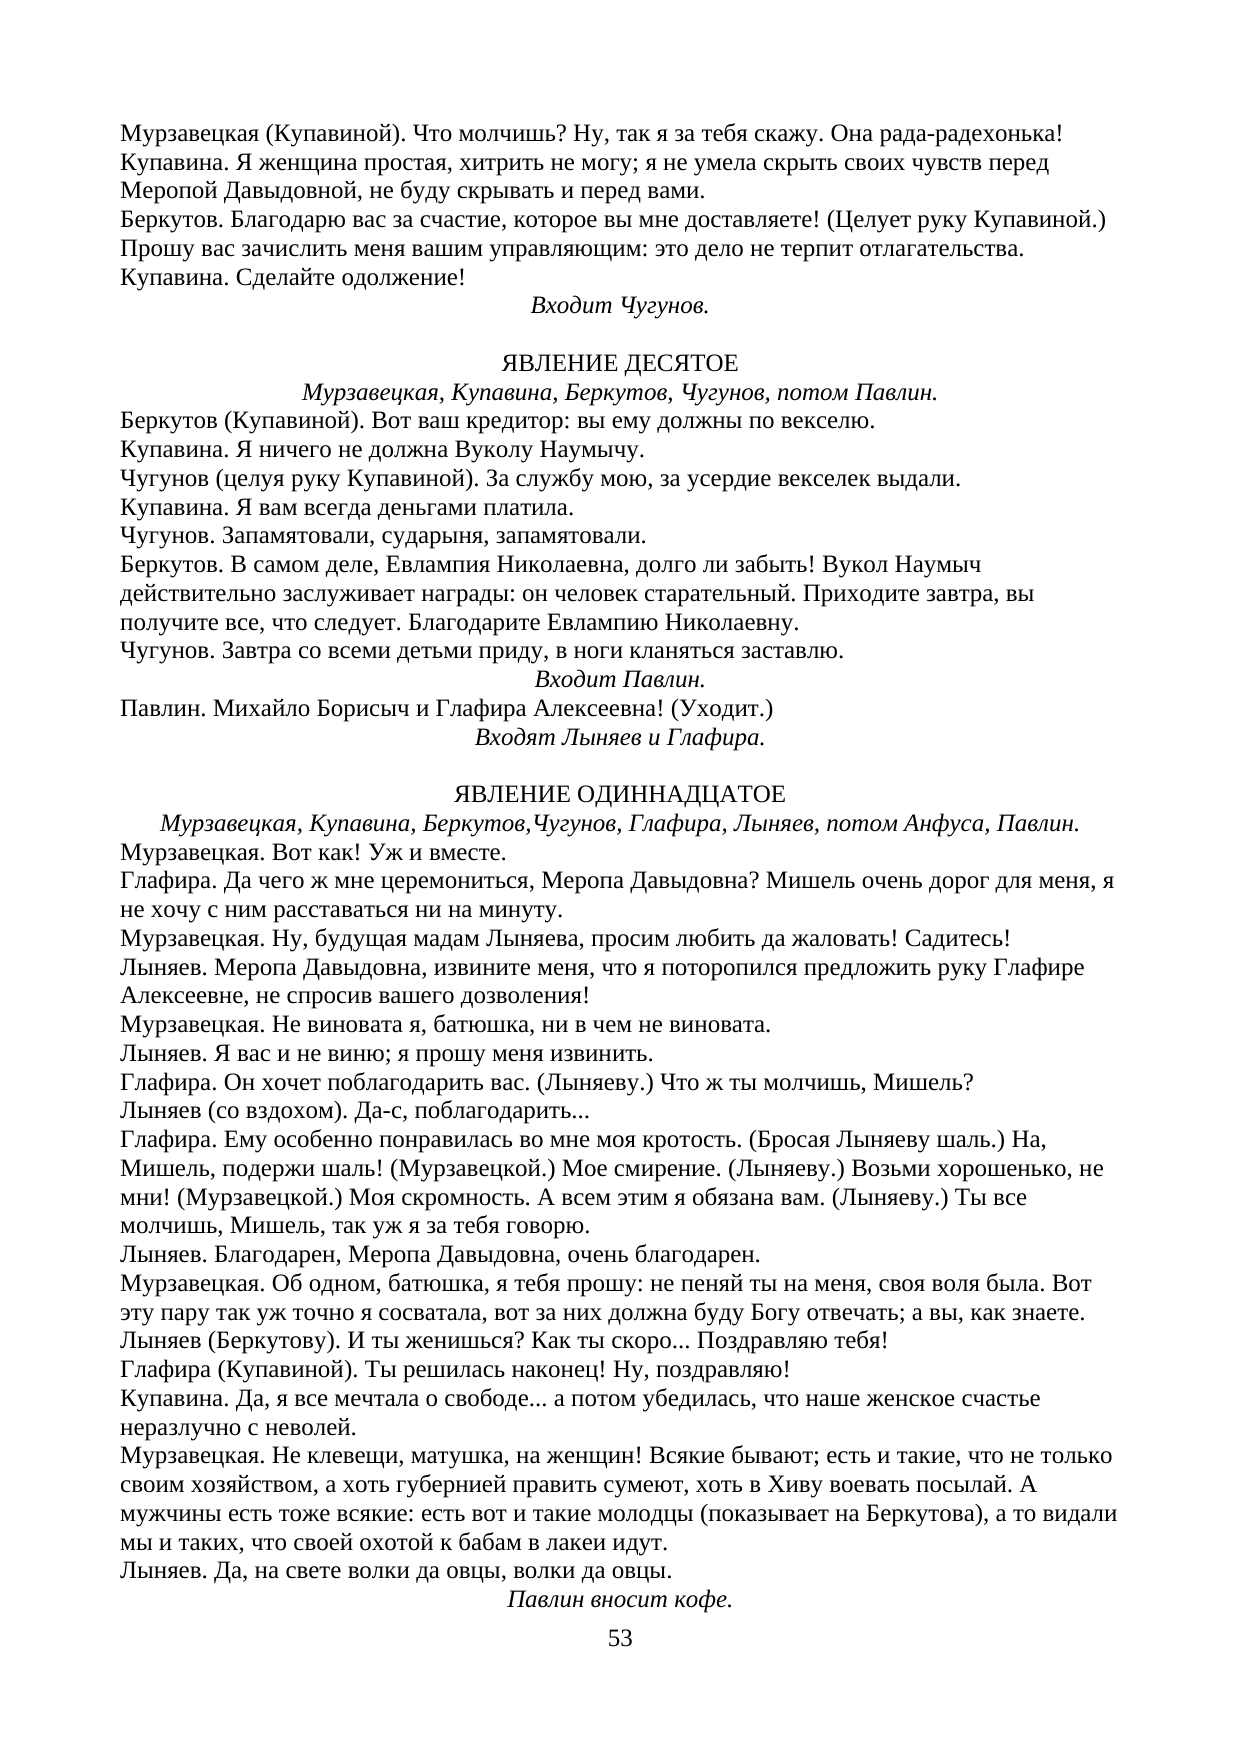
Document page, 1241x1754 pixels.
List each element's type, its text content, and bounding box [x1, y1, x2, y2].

text Лыняев. Меропа Давыдовна, извините меня, что я поторопился предложить руку Глафире Алексеевне, не спросив вашего дозволения! [120, 952, 1120, 1009]
text Лыняев. Благодарен, Меропа Давыдовна, очень благодарен. [120, 1239, 1120, 1268]
text Мурзавецкая. Не виновата я, батюшка, ни в чем не виновата. [120, 1009, 1120, 1038]
text Беркутов. Благодарю вас за счастие, которое вы мне доставляете! (Целует руку Купавиной.) Прошу вас зачислить меня вашим управляющим: это дело не терпит отлагательства. [120, 204, 1120, 262]
text Чугунов. Завтра со всеми детьми приду, в ноги кланяться заставлю. [120, 636, 1120, 664]
text Входит Павлин. [120, 664, 1120, 693]
text Чугунов (целуя руку Купавиной). За службу мою, за усердие векселек выдали. [120, 463, 1120, 492]
text Лыняев (со вздохом). Да-с, поблагодарить... [120, 1096, 1120, 1124]
text Мурзавецкая. Об одном, батюшка, я тебя прошу: не пеняй ты на меня, своя воля была. Вот эту пару так уж точно я сосватала, вот за них должна буду Богу отвечать; а вы, как знаете. [120, 1268, 1120, 1326]
text Беркутов. В самом деле, Евлампия Николаевна, долго ли забыть! Вукол Наумыч действительно заслуживает награды: он человек старательный. Приходите завтра, вы получите все, что следует. Благодарите Евлампию Николаевну. [120, 549, 1120, 636]
text Чугунов. Запамятовали, сударыня, запамятовали. [120, 521, 1120, 549]
text Лыняев. Я вас и не виню; я прошу меня извинить. [120, 1038, 1120, 1067]
text Лыняев. Да, на свете волки да овцы, волки да овцы. [120, 1556, 1120, 1584]
text Мурзавецкая, Купавина, Беркутов,Чугунов, Глафира, Лыняев, потом Анфуса, Павлин. [120, 808, 1120, 837]
text Мурзавецкая. Не клевещи, матушка, на женщин! Всякие бывают; есть и такие, что не только своим хозяйством, а хоть губернией править сумеют, хоть в Хиву воевать посылай. А мужчины есть тоже всякие: есть вот и такие молодцы (показывает на Беркутова), а то видали мы и таких, что своей охотой к бабам в лакеи идут. [120, 1441, 1120, 1556]
text Мурзавецкая, Купавина, Беркутов, Чугунов, потом Павлин. [120, 377, 1120, 406]
text Купавина. Я женщина простая, хитрить не могу; я не умела скрыть своих чувств перед Меропой Давыдовной, не буду скрывать и перед вами. [120, 147, 1120, 204]
text Павлин вносит кофе. [120, 1584, 1120, 1613]
text ЯВЛЕНИЕ ОДИННАДЦАТОЕ [120, 779, 1120, 808]
text Мурзавецкая (Купавиной). Что молчишь? Ну, так я за тебя скажу. Она рада-радехонька! [120, 118, 1120, 147]
text Мурзавецкая. Вот как! Уж и вместе. [120, 837, 1120, 866]
text Купавина. Да, я все мечтала о свободе... а потом убедилась, что наше женское счастье неразлучно с неволей. [120, 1383, 1120, 1441]
text Павлин. Михайло Борисыч и Глафира Алексеевна! (Уходит.) [120, 693, 1120, 722]
text Глафира. Да чего ж мне церемониться, Меропа Давыдовна? Мишель очень дорог для меня, я не хочу с ним расставаться ни на минуту. [120, 866, 1120, 923]
text Глафира. Он хочет поблагодарить вас. (Лыняеву.) Что ж ты молчишь, Мишель? [120, 1067, 1120, 1096]
text Мурзавецкая. Ну, будущая мадам Лыняева, просим любить да жаловать! Садитесь! [120, 923, 1120, 952]
text Входит Чугунов. [120, 291, 1120, 319]
text Купавина. Сделайте одолжение! [120, 262, 1120, 291]
text Входят Лыняев и Глафира. [120, 722, 1120, 751]
text Глафира (Купавиной). Ты решилась наконец! Ну, поздравляю! [120, 1354, 1120, 1383]
text Беркутов (Купавиной). Вот ваш кредитор: вы ему должны по векселю. [120, 406, 1120, 434]
text Купавина. Я ничего не должна Вуколу Наумычу. [120, 434, 1120, 463]
text Глафира. Ему особенно понравилась во мне моя кротость. (Бросая Лыняеву шаль.) На, Мишель, подержи шаль! (Мурзавецкой.) Мое смирение. (Лыняеву.) Возьми хорошенько, не мни! (Мурзавецкой.) Моя скромность. А всем этим я обязана вам. (Лыняеву.) Ты все молчишь, Мишель, так уж я за тебя говорю. [120, 1124, 1120, 1239]
text Купавина. Я вам всегда деньгами платила. [120, 492, 1120, 521]
text ЯВЛЕНИЕ ДЕСЯТОЕ [120, 348, 1120, 377]
text Лыняев (Беркутову). И ты женишься? Как ты скоро... Поздравляю тебя! [120, 1326, 1120, 1354]
